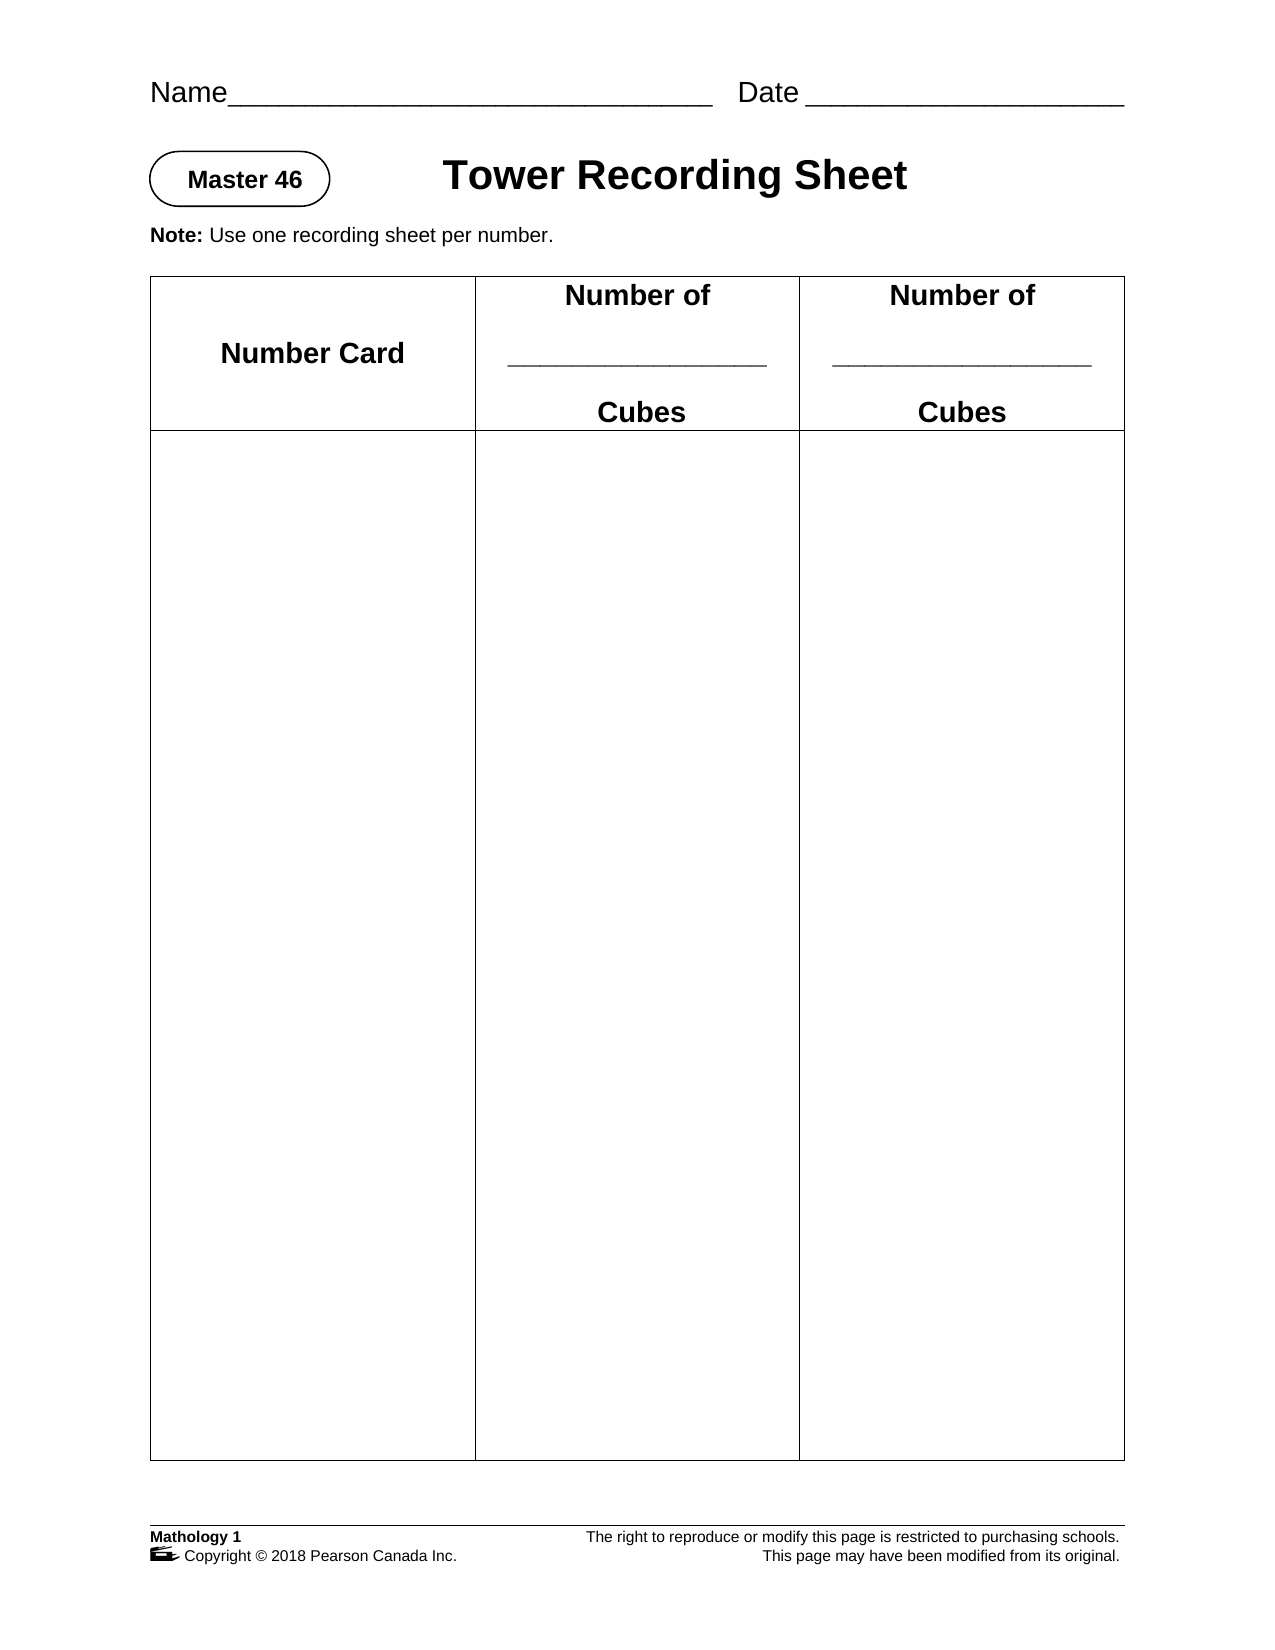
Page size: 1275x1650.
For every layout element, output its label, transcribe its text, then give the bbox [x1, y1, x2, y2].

picture [150, 1546, 180, 1561]
table_header Number of ________________ Cubes [476, 277, 799, 429]
table_header Number of ________________ Cubes [800, 277, 1124, 429]
text Note: Use one recording sheet per number. [150, 223, 1125, 247]
table_cell [476, 431, 799, 1460]
table_cell [800, 431, 1124, 1460]
table_header Number Card [151, 277, 475, 429]
text Tower Recording Sheet [306, 150, 1125, 198]
table_cell [151, 431, 475, 1460]
